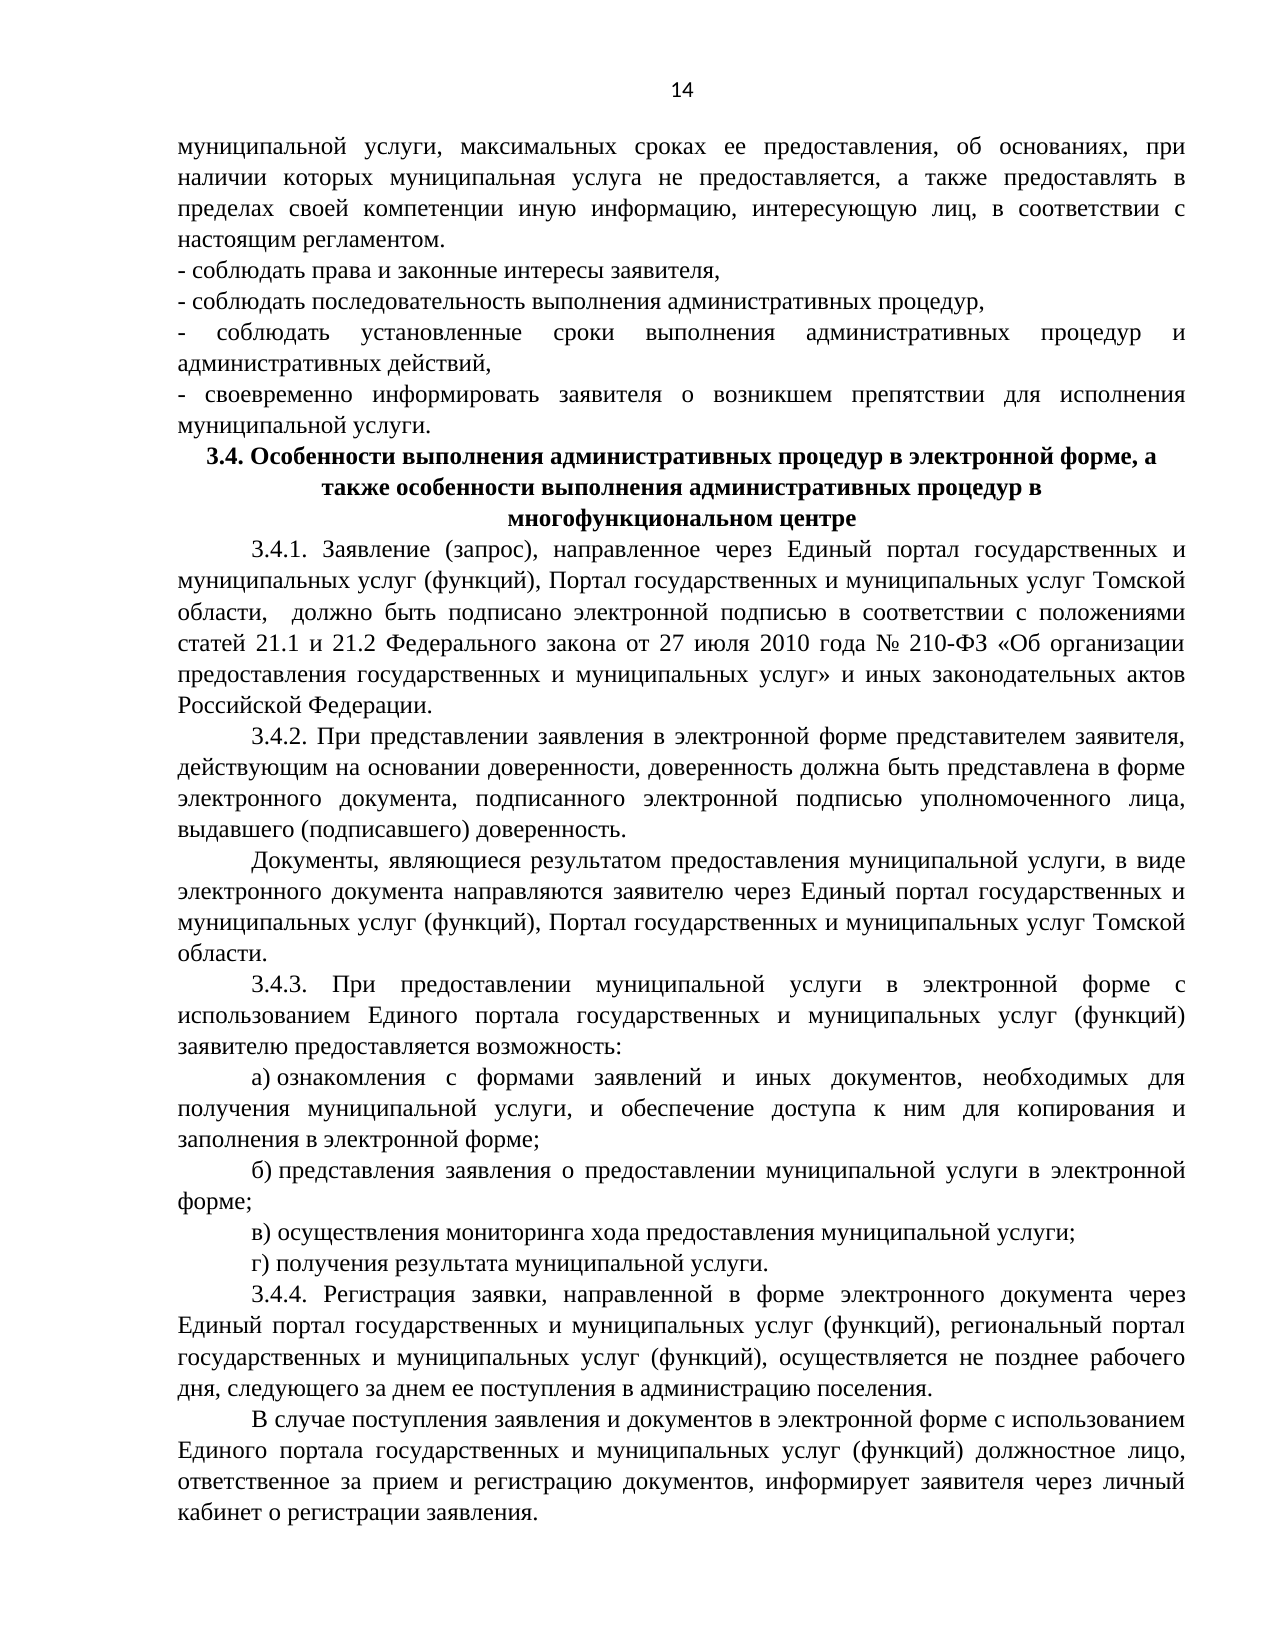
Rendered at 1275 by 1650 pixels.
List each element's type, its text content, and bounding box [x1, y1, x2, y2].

text - соблюдать права и законные интересы заявителя, [177, 255, 1186, 284]
text Документы, являющиеся результатом предоставления муниципальной услуги, в виде электронного документа направляются заявителю через Единый портал государственных и муниципальных услуг (функций), Портал государственных и муниципальных услуг Томской области. [177, 845, 1186, 967]
text В случае поступления заявления и документов в электронной форме с использованием Единого портала государственных и муниципальных услуг (функций) должностное лицо, ответственное за прием и регистрацию документов, информирует заявителя через личный кабинет о регистрации заявления. [177, 1404, 1186, 1526]
text 3.4.1. Заявление (запрос), направленное через Единый портал государственных и муниципальных услуг (функций), Портал государственных и муниципальных услуг Томской области, должно быть подписано электронной подписью в соответствии с положениями статей 21.1 и 21.2 Федерального закона от 27 июля 2010 года № 210-ФЗ «Об организации предоставления государственных и муниципальных услуг» и иных законодательных актов Российской Федерации. [177, 534, 1186, 718]
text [177, 131, 1186, 253]
text 3.4.2. При представлении заявления в электронной форме представителем заявителя, действующим на основании доверенности, доверенность должна быть представлена в форме электронного документа, подписанного электронной подписью уполномоченного лица, выдавшего (подписавшего) доверенность. [177, 721, 1186, 843]
text 3.4.3. При предоставлении муниципальной услуги в электронной форме с использованием Единого портала государственных и муниципальных услуг (функций) заявителю предоставляется возможность: [177, 969, 1186, 1060]
text многофункциональном центре [177, 503, 1186, 532]
text а) ознакомления с формами заявлений и иных документов, необходимых для получения муниципальной услуги, и обеспечение доступа к ним для копирования и заполнения в электронной форме; [177, 1062, 1186, 1153]
text г) получения результата муниципальной услуги. [177, 1248, 1186, 1277]
text 3.4. Особенности выполнения административных процедур в электронной форме, а также особенности выполнения административных процедур в [177, 441, 1186, 501]
text - своевременно информировать заявителя о возникшем препятствии для исполнения муниципальной услуги. [177, 379, 1186, 439]
text в) осуществления мониторинга хода предоставления муниципальной услуги; [177, 1217, 1186, 1246]
text - соблюдать установленные сроки выполнения административных процедур и административных действий, [177, 317, 1186, 377]
text 3.4.4. Регистрация заявки, направленной в форме электронного документа через Единый портал государственных и муниципальных услуг (функций), региональный портал государственных и муниципальных услуг (функций), осуществляется не позднее рабочего дня, следующего за днем ее поступления в администрацию поселения. [177, 1279, 1186, 1401]
text - соблюдать последовательность выполнения административных процедур, [177, 286, 1186, 315]
text б) представления заявления о предоставлении муниципальной услуги в электронной форме; [177, 1155, 1186, 1215]
